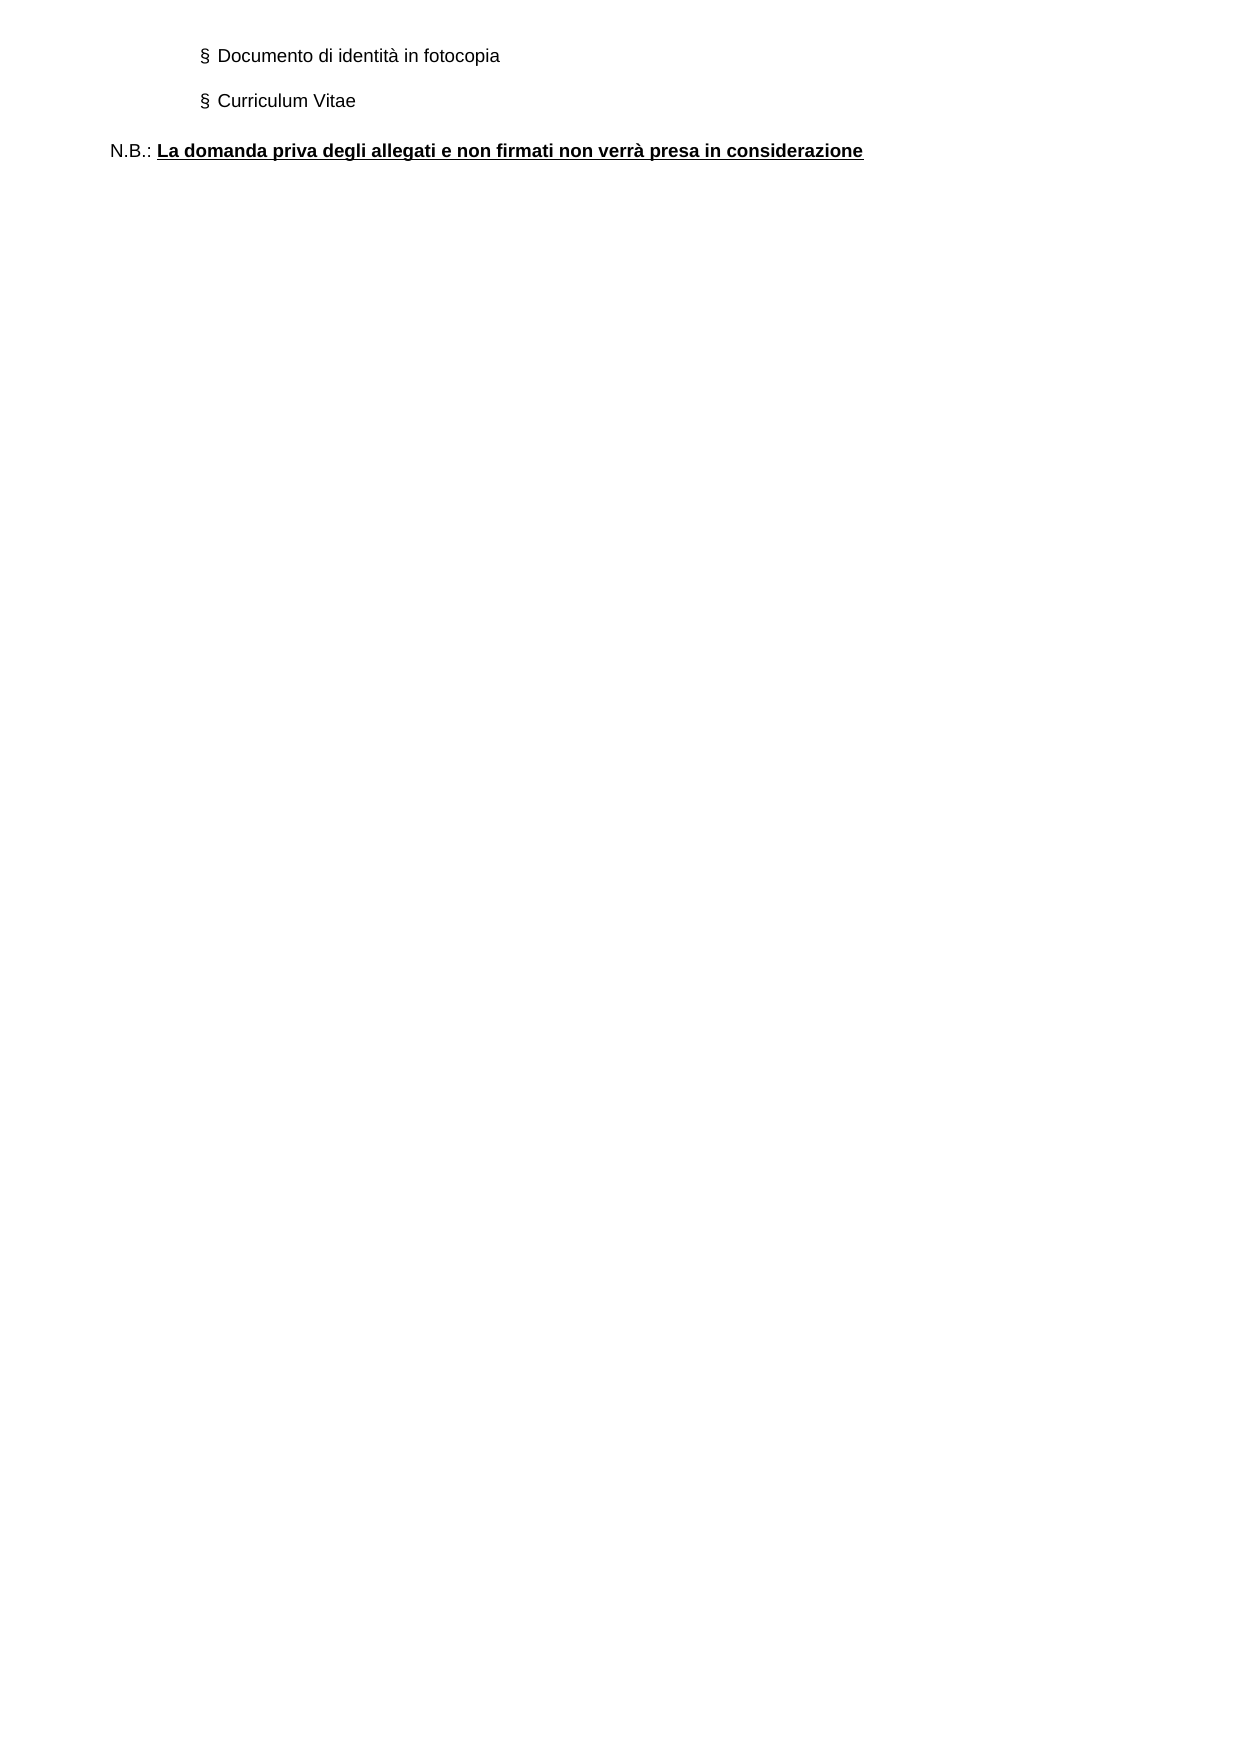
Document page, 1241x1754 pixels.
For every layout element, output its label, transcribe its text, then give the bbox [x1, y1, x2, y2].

text § Documento di identità in fotocopia [199, 44, 1144, 66]
text § Curriculum Vitae [199, 90, 1144, 112]
text N.B.: La domanda priva degli allegati e non firmati non verrà presa in considerazione [110, 140, 1144, 161]
